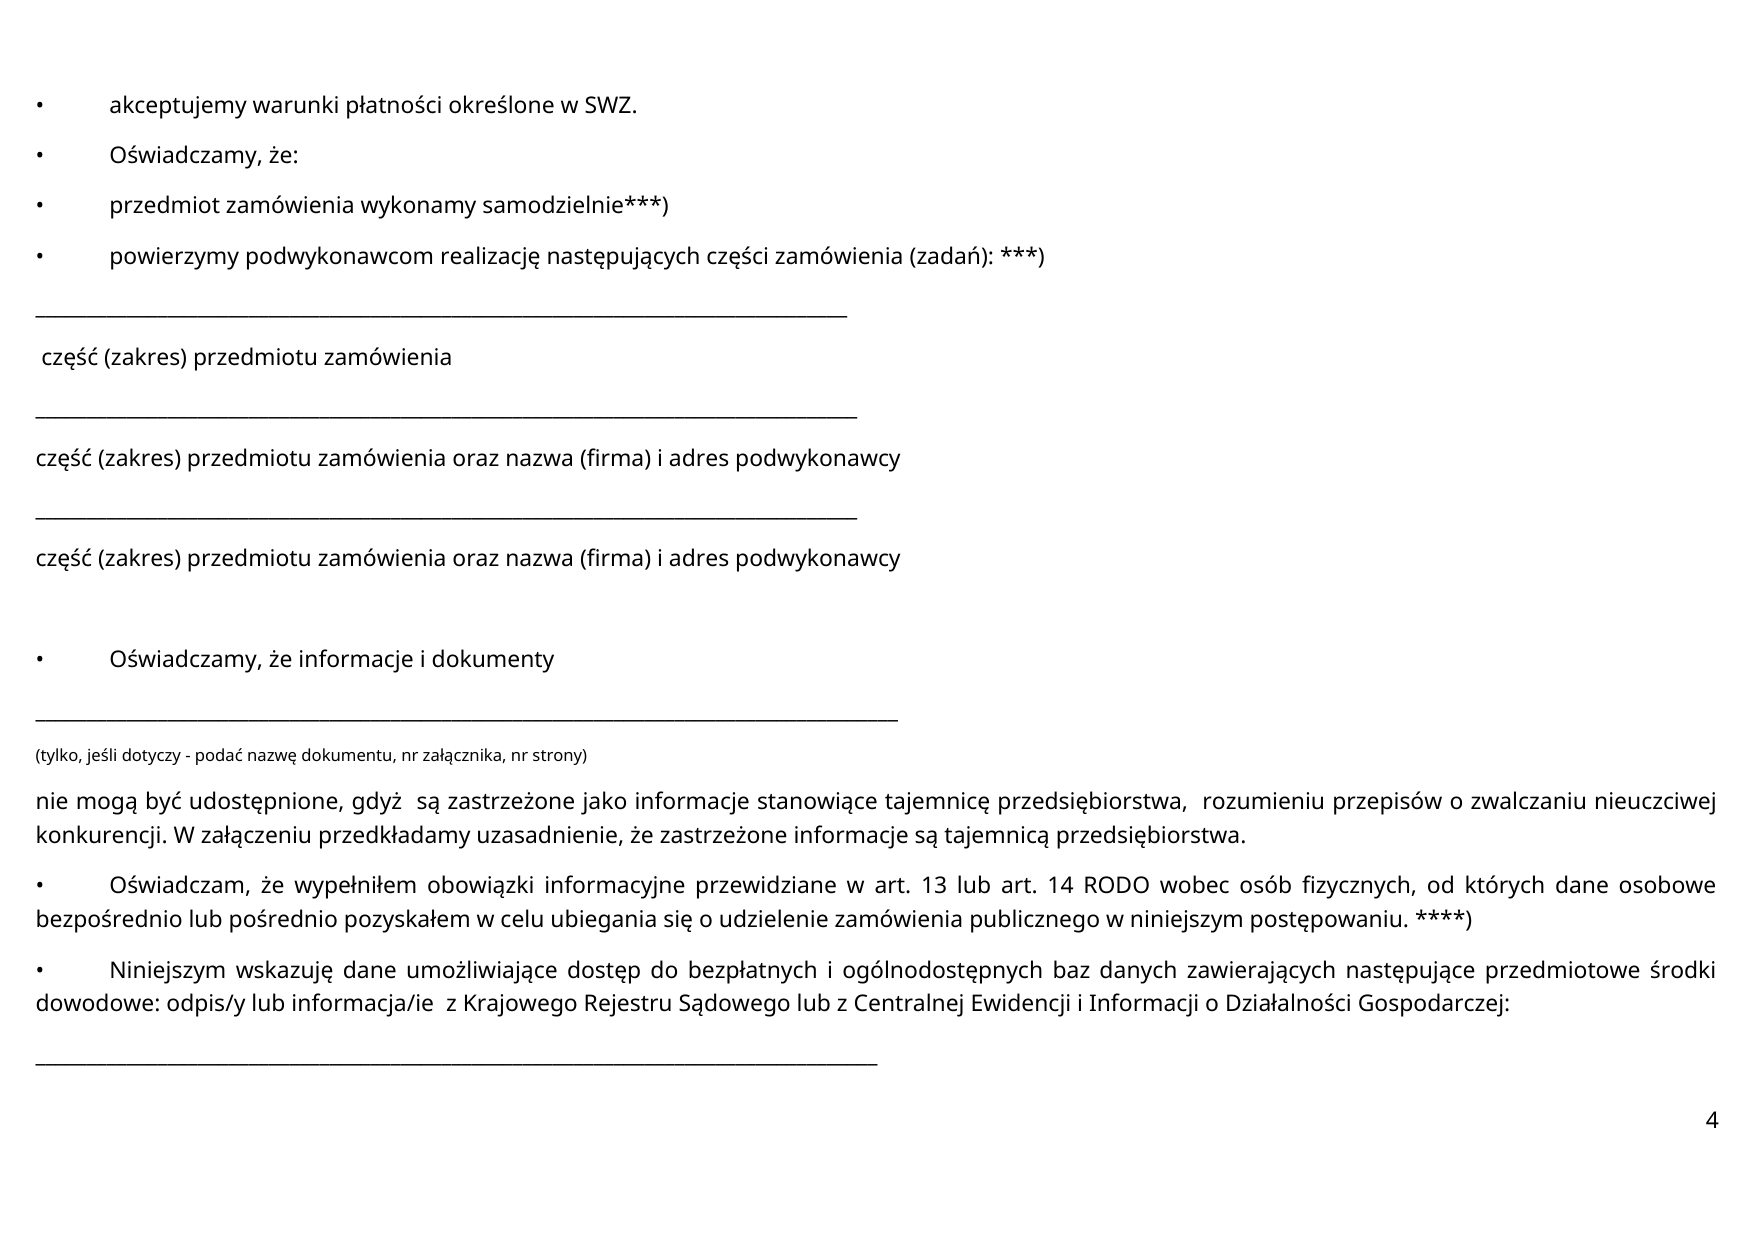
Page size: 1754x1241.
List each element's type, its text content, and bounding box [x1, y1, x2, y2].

text ___________________________________________________________________________________ [35, 1038, 1718, 1069]
text • Niniejszym wskazuję dane umożliwiające dostęp do bezpłatnych i ogólnodostępnych baz danych zawierających następujące przedmiotowe środki dowodowe: odpis/y lub informacja/ie z Krajowego Rejestru Sądowego lub z Centralnej Ewidencji i Informacji o Działalności Gospodarczej: [35, 953, 1718, 1018]
text • akceptujemy warunki płatności określone w SWZ. [35, 89, 1718, 120]
text • Oświadczamy, że informacje i dokumenty [35, 643, 1718, 674]
text _____________________________________________________________________________________ [35, 694, 1718, 725]
text nie mogą być udostępnione, gdyż są zastrzeżone jako informacje stanowiące tajemnicę przedsiębiorstwa, rozumieniu przepisów o zwalczaniu nieuczciwej konkurencji. W załączeniu przedkładamy uzasadnienie, że zastrzeżone informacje są tajemnicą przedsiębiorstwa. [35, 785, 1718, 850]
text ________________________________________________________________________________ [35, 290, 1718, 322]
text • powierzymy podwykonawcom realizację następujących części zamówienia (zadań): ***) [35, 240, 1718, 271]
text _________________________________________________________________________________ [35, 492, 1718, 523]
text • przedmiot zamówienia wykonamy samodzielnie***) [35, 189, 1718, 221]
text (tylko, jeśli dotyczy - podać nazwę dokumentu, nr załącznika, nr strony) [35, 744, 1718, 767]
text część (zakres) przedmiotu zamówienia [35, 341, 1718, 372]
text • Oświadczamy, że: [35, 139, 1718, 170]
text część (zakres) przedmiotu zamówienia oraz nazwa (firma) i adres podwykonawcy [35, 542, 1718, 574]
text • Oświadczam, że wypełniłem obowiązki informacyjne przewidziane w art. 13 lub art. 14 RODO wobec osób fizycznych, od których dane osobowe bezpośrednio lub pośrednio pozyskałem w celu ubiegania się o udzielenie zamówienia publicznego w niniejszym postępowaniu. ****) [35, 869, 1718, 934]
text _________________________________________________________________________________ [35, 391, 1718, 422]
text część (zakres) przedmiotu zamówienia oraz nazwa (firma) i adres podwykonawcy [35, 442, 1718, 473]
